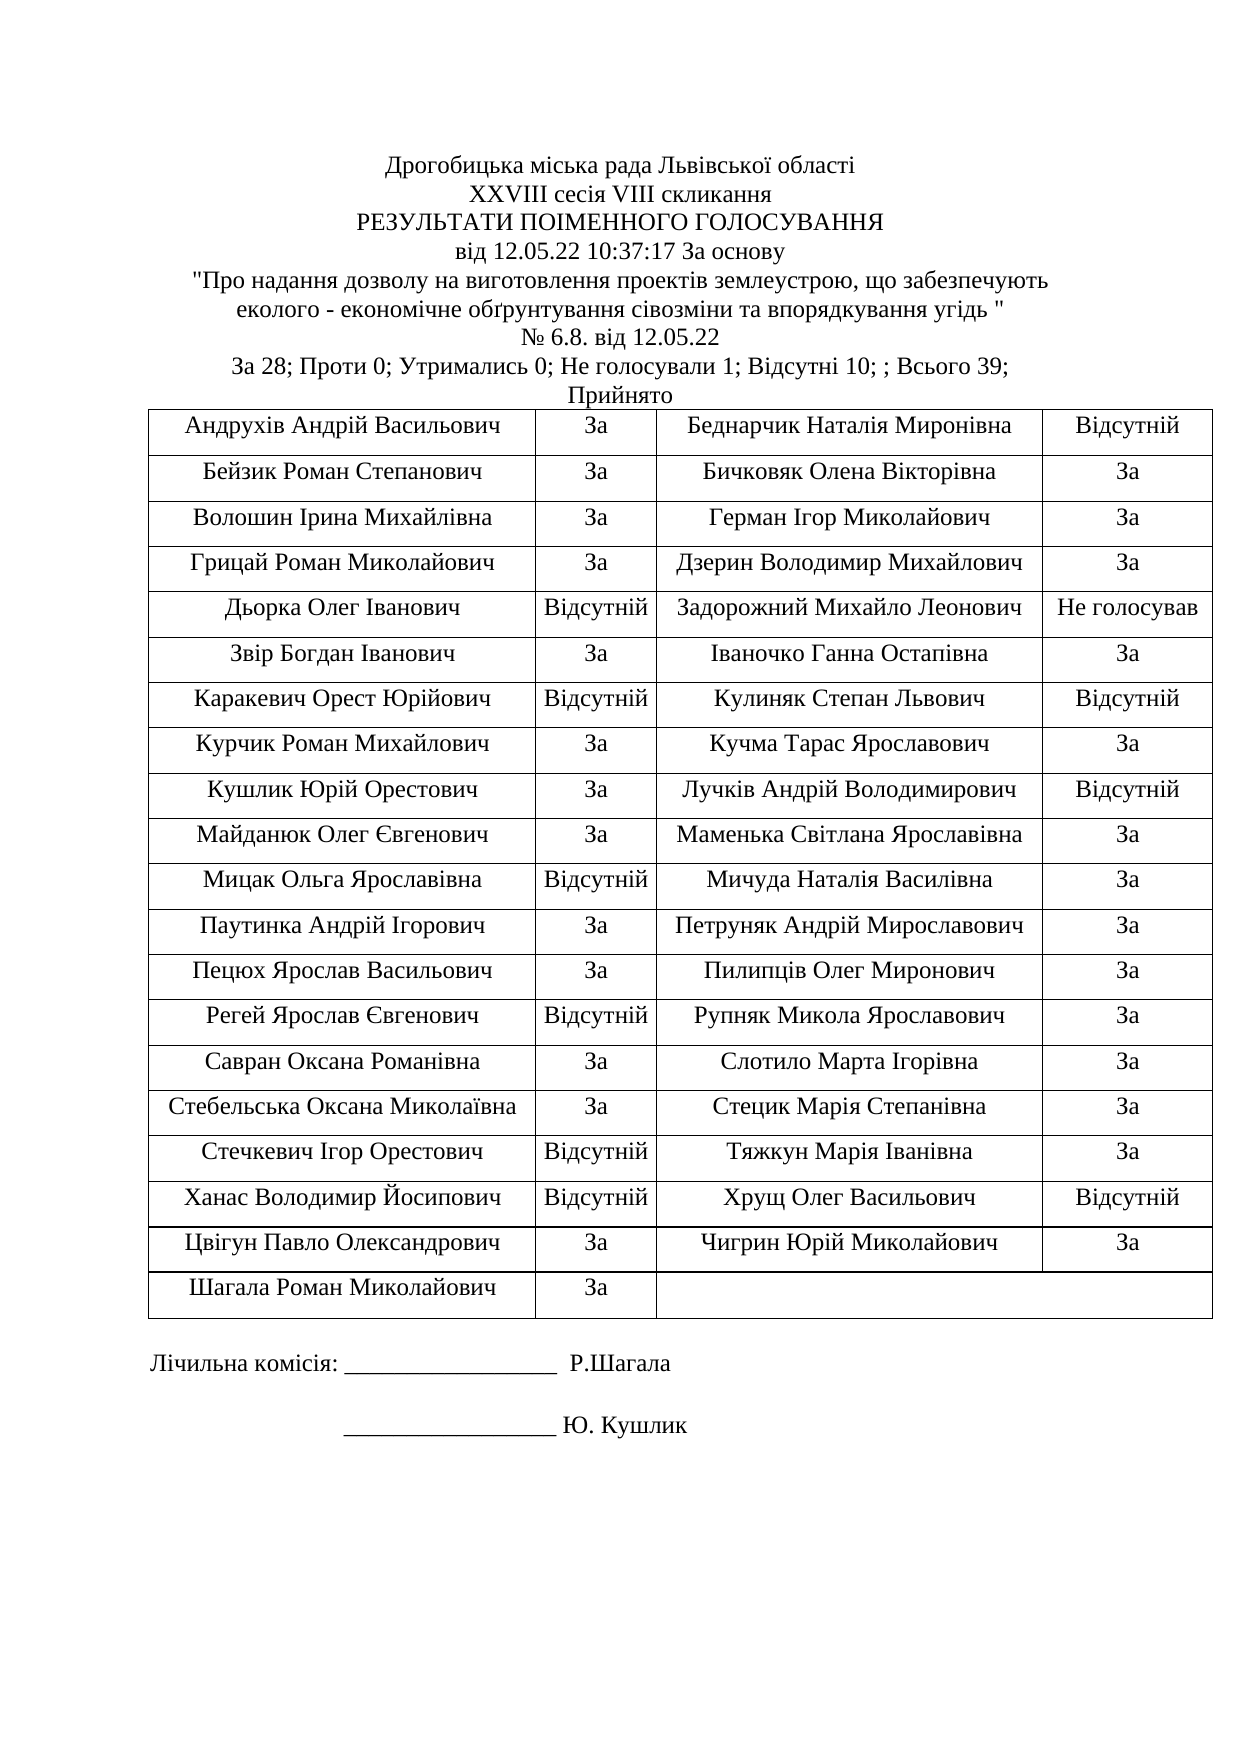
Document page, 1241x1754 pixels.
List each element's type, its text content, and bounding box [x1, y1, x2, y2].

text від 12.05.22 10:37:17 За основу [150, 236, 1090, 265]
table_cell За [1043, 819, 1212, 863]
text Лічильна комісія: _________________ Р.Шагала [150, 1348, 1090, 1376]
table_cell Рупняк Микола Ярославович [657, 1000, 1042, 1045]
table_cell За [536, 1046, 656, 1090]
table_cell Відсутній [1043, 774, 1212, 818]
table_cell Бейзик Роман Степанович [149, 456, 535, 501]
table_cell Відсутній [1043, 1182, 1212, 1226]
table_cell Паутинка Андрій Ігорович [149, 910, 535, 954]
table_cell За [1043, 864, 1212, 909]
table_cell За [1043, 1136, 1212, 1181]
table_cell Звір Богдан Іванович [149, 638, 535, 682]
table_header Відсутній [1043, 410, 1212, 455]
table_cell Регей Ярослав Євгенович [149, 1000, 535, 1045]
text № 6.8. від 12.05.22 [150, 322, 1090, 351]
text _________________ Ю. Кушлик [150, 1411, 1090, 1439]
table_cell За [536, 728, 656, 773]
table_cell Герман Ігор Миколайович [657, 502, 1042, 546]
table_cell Відсутній [536, 1000, 656, 1045]
table_cell Курчик Роман Михайлович [149, 728, 535, 773]
table_cell За [536, 502, 656, 546]
table_cell Каракевич Орест Юрійович [149, 683, 535, 727]
table_cell Мичуда Наталія Василівна [657, 864, 1042, 909]
table_cell Відсутній [536, 1182, 656, 1226]
table_cell За [536, 547, 656, 591]
table_cell За [1043, 910, 1212, 954]
table_cell Дзерин Володимир Михайлович [657, 547, 1042, 591]
table_cell Лучків Андрій Володимирович [657, 774, 1042, 818]
table_cell Шагала Роман Миколайович [149, 1273, 535, 1318]
table_cell Пецюх Ярослав Васильович [149, 955, 535, 999]
table_cell Ханас Володимир Йосипович [149, 1182, 535, 1226]
table_cell Кучма Тарас Ярославович [657, 728, 1042, 773]
table_cell За [1043, 728, 1212, 773]
table_cell Мицак Ольга Ярославівна [149, 864, 535, 909]
table_cell Відсутній [536, 864, 656, 909]
table_cell Кулиняк Степан Львович [657, 683, 1042, 727]
table_cell За [1043, 1046, 1212, 1090]
text XXVIII сесія VIII скликання [150, 179, 1090, 207]
table_cell За [1043, 456, 1212, 501]
table_cell Задорожний Михайло Леонович [657, 592, 1042, 637]
table_cell За [536, 955, 656, 999]
table_cell За [536, 774, 656, 818]
table_cell Кушлик Юрій Орестович [149, 774, 535, 818]
table_header Андрухів Андрій Васильович [149, 410, 535, 455]
table_cell За [536, 910, 656, 954]
text "Про надання дозволу на виготовлення проектів землеустрою, що забезпечують еколого - економічне обґрунтування сівозміни та впорядкування угідь " [150, 265, 1090, 322]
text Прийнято [150, 380, 1090, 409]
table_cell Цвігун Павло Олександрович [149, 1228, 535, 1271]
table_cell Іваночко Ганна Остапівна [657, 638, 1042, 682]
table_cell За [536, 638, 656, 682]
table_cell Савран Оксана Романівна [149, 1046, 535, 1090]
table_cell За [536, 1228, 656, 1271]
table_cell Стечкевич Ігор Орестович [149, 1136, 535, 1181]
table_cell Відсутній [536, 592, 656, 637]
table_cell Відсутній [1043, 683, 1212, 727]
text За 28; Проти 0; Утримались 0; Не голосували 1; Відсутні 10; ; Всього 39; [150, 351, 1090, 380]
table_cell Не голосував [1043, 592, 1212, 637]
table_cell За [1043, 1228, 1212, 1271]
table_cell Бичковяк Олена Вікторівна [657, 456, 1042, 501]
table_cell Пилипців Олег Миронович [657, 955, 1042, 999]
table_cell Стецик Марія Степанівна [657, 1091, 1042, 1135]
table_cell Відсутній [536, 1136, 656, 1181]
table_cell За [1043, 638, 1212, 682]
table_cell Хрущ Олег Васильович [657, 1182, 1042, 1226]
text Дрогобицька міська рада Львівської області [150, 150, 1090, 179]
table_cell За [536, 1273, 656, 1318]
table_cell Тяжкун Марія Іванівна [657, 1136, 1042, 1181]
text РЕЗУЛЬТАТИ ПОІМЕННОГО ГОЛОСУВАННЯ [150, 207, 1090, 236]
table_cell За [1043, 1000, 1212, 1045]
table_cell Маменька Світлана Ярославівна [657, 819, 1042, 863]
table_cell За [536, 456, 656, 501]
table_cell Майданюк Олег Євгенович [149, 819, 535, 863]
table_cell Чигрин Юрій Миколайович [657, 1228, 1042, 1271]
table_header За [536, 410, 656, 455]
table_cell Слотило Марта Ігорівна [657, 1046, 1042, 1090]
table_cell Волошин Ірина Михайлівна [149, 502, 535, 546]
table_cell За [1043, 955, 1212, 999]
table_cell Петруняк Андрій Мирославович [657, 910, 1042, 954]
table_cell За [1043, 547, 1212, 591]
table_cell За [1043, 502, 1212, 546]
table_cell Відсутній [536, 683, 656, 727]
table_cell За [536, 1091, 656, 1135]
table_cell За [536, 819, 656, 863]
table_cell Грицай Роман Миколайович [149, 547, 535, 591]
table_cell Стебельська Оксана Миколаївна [149, 1091, 535, 1135]
table_cell За [1043, 1091, 1212, 1135]
table_header Беднарчик Наталія Миронівна [657, 410, 1042, 455]
table_cell Дьорка Олег Іванович [149, 592, 535, 637]
table_cell [657, 1273, 1212, 1318]
